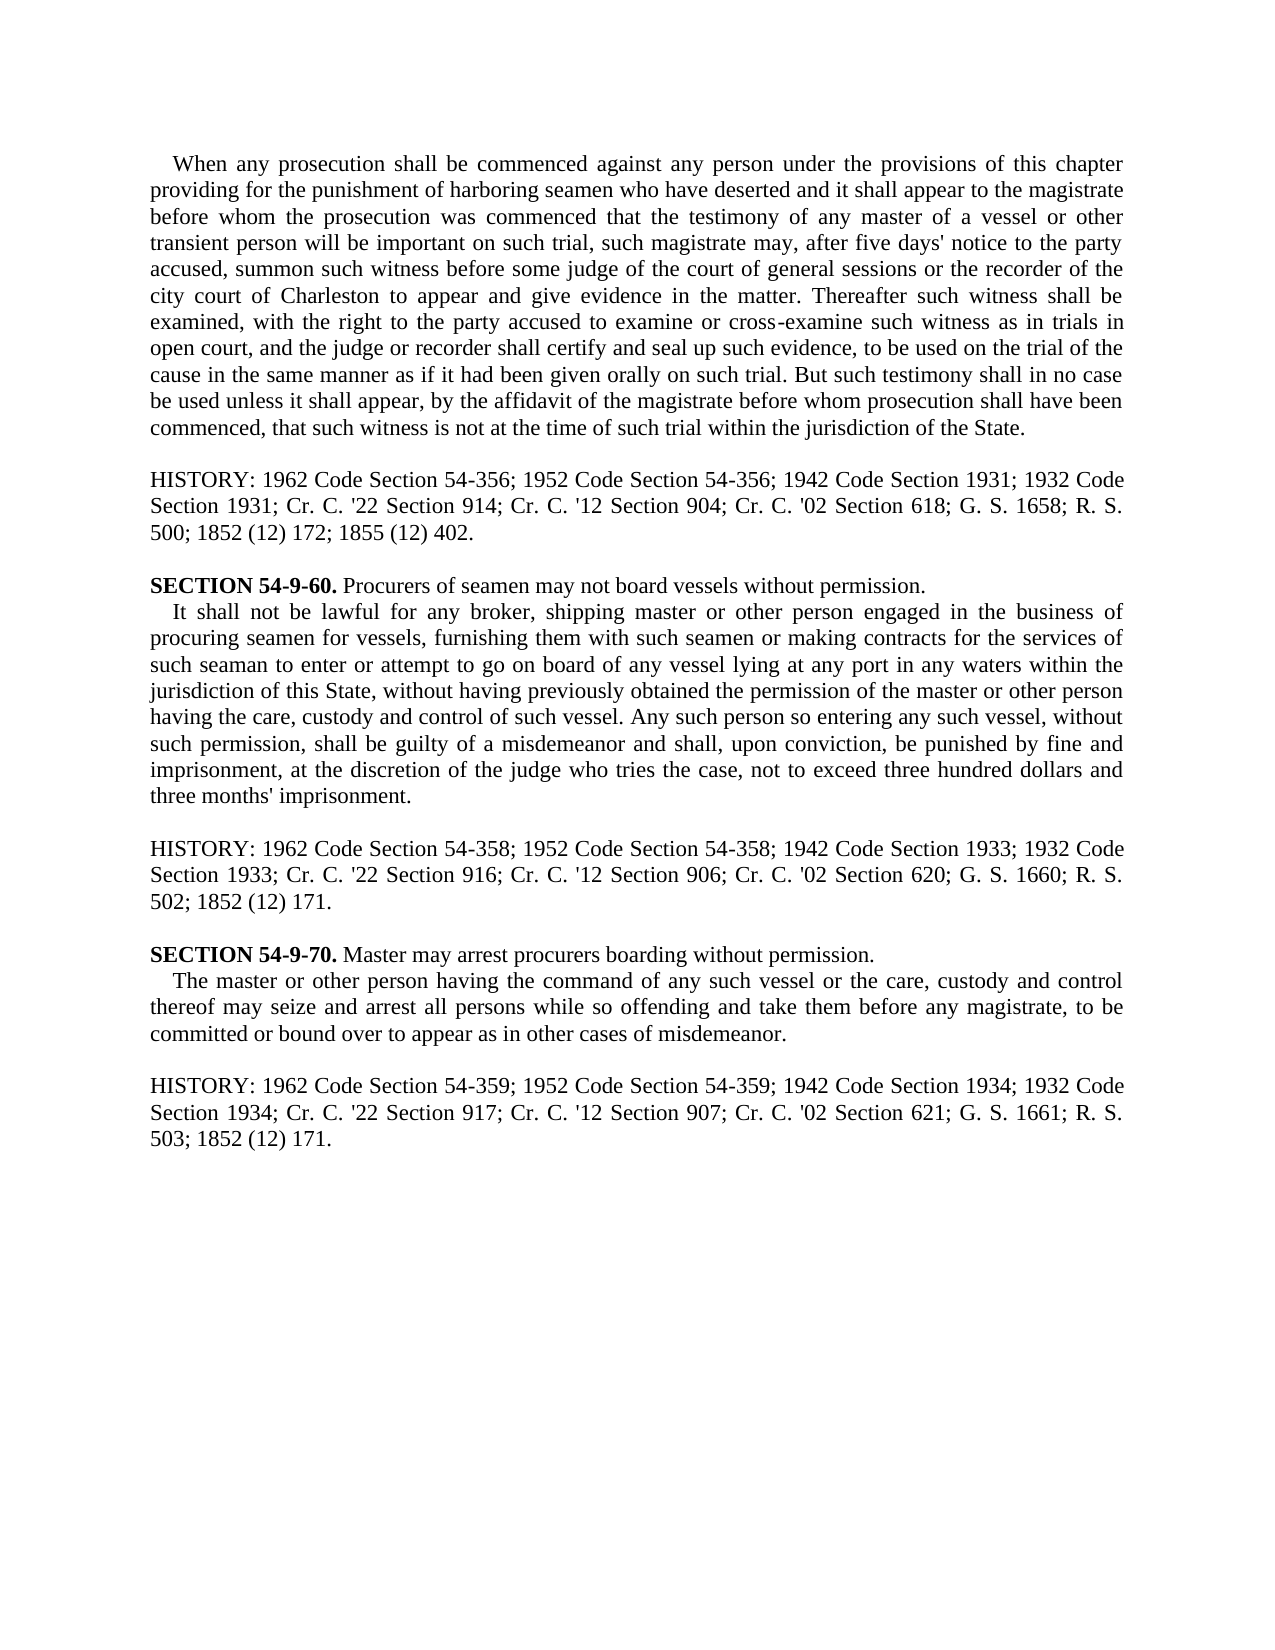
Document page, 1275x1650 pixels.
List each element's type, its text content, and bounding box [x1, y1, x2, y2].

text HISTORY: 1962 Code Section 54-356; 1952 Code Section 54-356; 1942 Code Section 1931; 1932 Code Section 1931; Cr. C. '22 Section 914; Cr. C. '12 Section 904; Cr. C. '02 Section 618; G. S. 1658; R. S. 500; 1852 (12) 172; 1855 (12) 402. [150, 466, 1125, 545]
text When any prosecution shall be commenced against any person under the provisions of this chapter providing for the punishment of harboring seamen who have deserted and it shall appear to the magistrate before whom the prosecution was commenced that the testimony of any master of a vessel or other transient person will be important on such trial, such magistrate may, after five days' notice to the party accused, summon such witness before some judge of the court of general sessions or the recorder of the city court of Charleston to appear and give evidence in the matter. Thereafter such witness shall be examined, with the right to the party accused to examine or cross-examine such witness as in trials in open court, and the judge or recorder shall certify and seal up such evidence, to be used on the trial of the cause in the same manner as if it had been given orally on such trial. But such testimony shall in no case be used unless it shall appear, by the affidavit of the magistrate before whom prosecution shall have been commenced, that such witness is not at the time of such trial within the jurisdiction of the State. [150, 150, 1125, 440]
text The master or other person having the command of any such vessel or the care, custody and control thereof may seize and arrest all persons while so offending and take them before any magistrate, to be committed or bound over to appear as in other cases of misdemeanor. [150, 967, 1125, 1046]
text HISTORY: 1962 Code Section 54-358; 1952 Code Section 54-358; 1942 Code Section 1933; 1932 Code Section 1933; Cr. C. '22 Section 916; Cr. C. '12 Section 906; Cr. C. '02 Section 620; G. S. 1660; R. S. 502; 1852 (12) 171. [150, 835, 1125, 914]
text HISTORY: 1962 Code Section 54-359; 1952 Code Section 54-359; 1942 Code Section 1934; 1932 Code Section 1934; Cr. C. '22 Section 917; Cr. C. '12 Section 907; Cr. C. '02 Section 621; G. S. 1661; R. S. 503; 1852 (12) 171. [150, 1072, 1125, 1151]
text It shall not be lawful for any broker, shipping master or other person engaged in the business of procuring seamen for vessels, furnishing them with such seamen or making contracts for the services of such seaman to enter or attempt to go on board of any vessel lying at any port in any waters within the jurisdiction of this State, without having previously obtained the permission of the master or other person having the care, custody and control of such vessel. Any such person so entering any such vessel, without such permission, shall be guilty of a misdemeanor and shall, upon conviction, be punished by fine and imprisonment, at the discretion of the judge who tries the case, not to exceed three hundred dollars and three months' imprisonment. [150, 598, 1125, 809]
text SECTION 54-9-70. Master may arrest procurers boarding without permission. [150, 941, 1125, 967]
text SECTION 54-9-60. Procurers of seamen may not board vessels without permission. [150, 572, 1125, 598]
